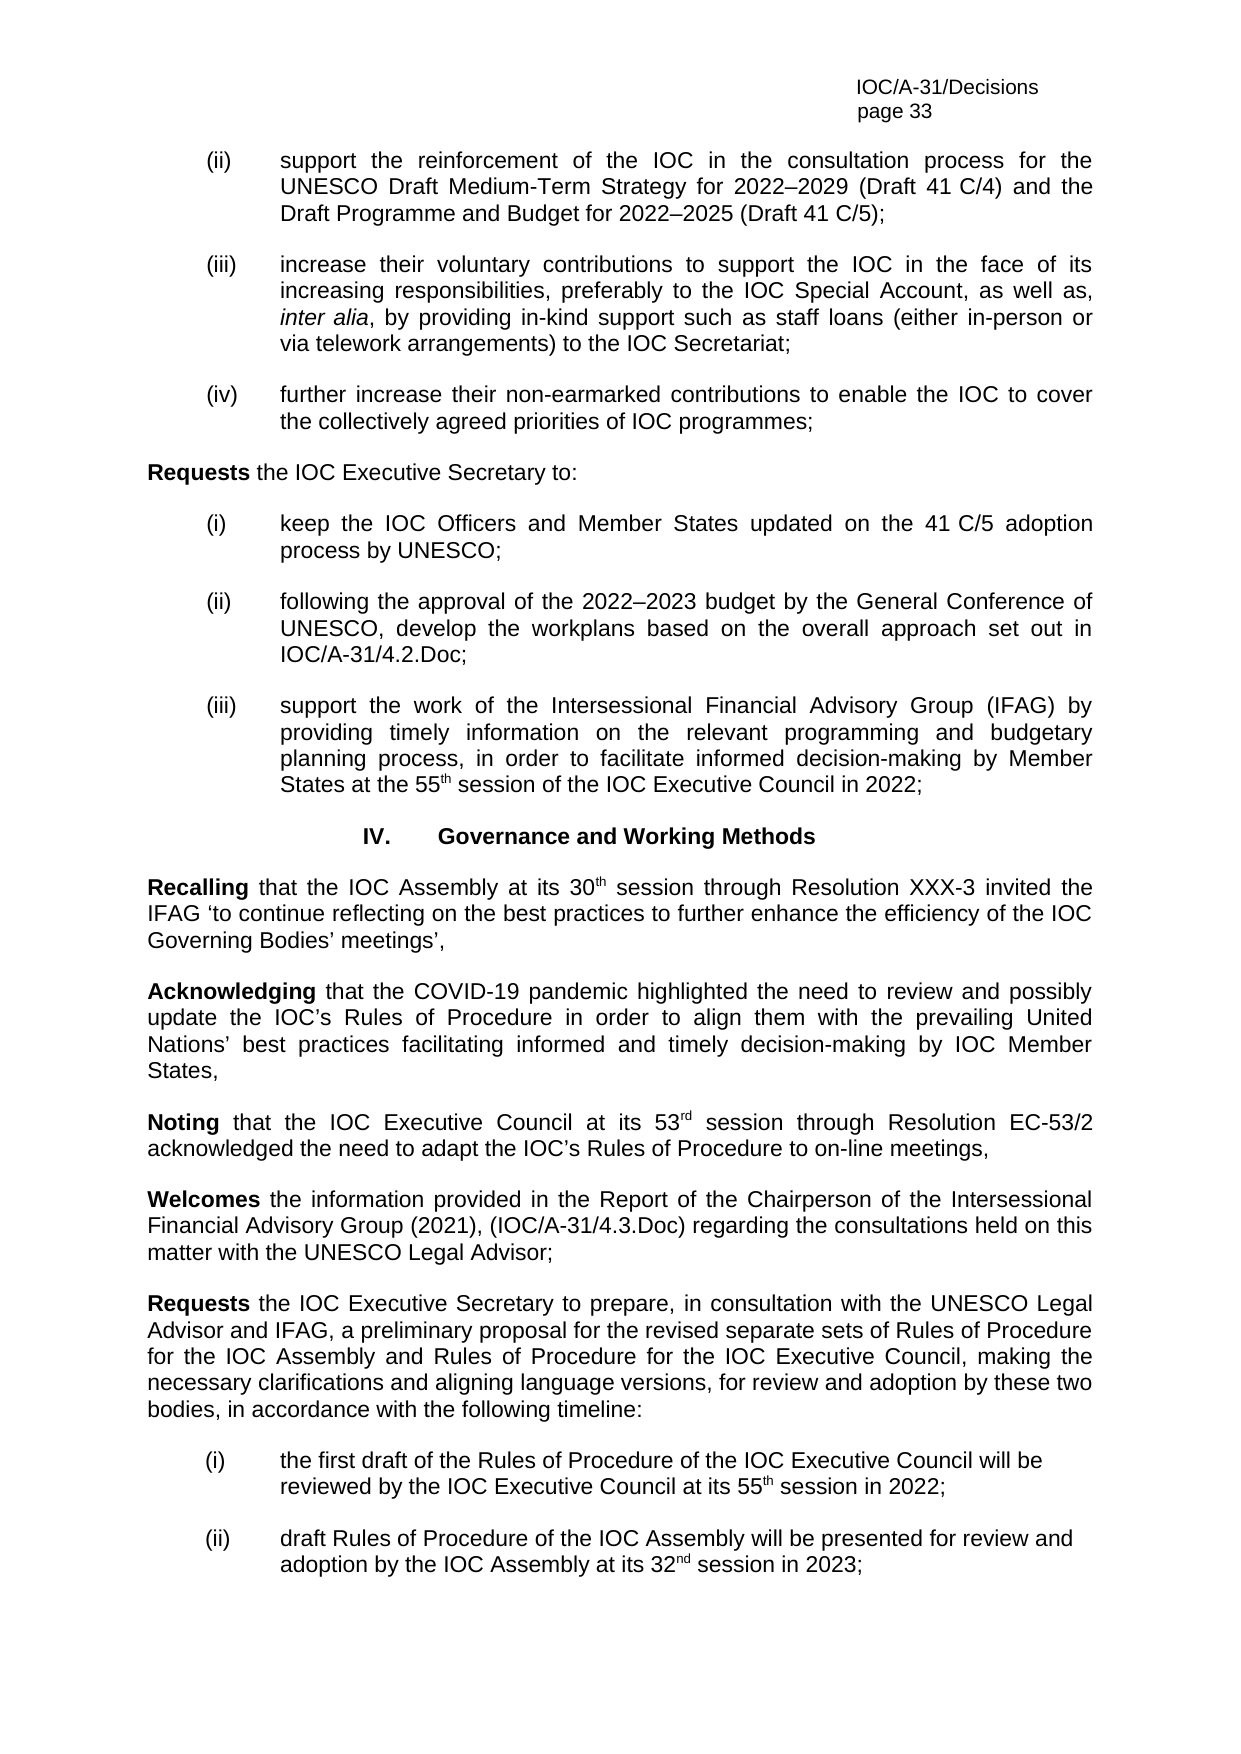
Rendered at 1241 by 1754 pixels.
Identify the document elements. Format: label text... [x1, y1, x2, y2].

list further increase their non-earmarked contributions to enable the IOC to cover the collectively agreed priorities of IOC programmes; [206, 381, 1093, 434]
list increase their voluntary contributions to support the IOC in the face of its increasing responsibilities, preferably to the IOC Special Account, as well as, inter alia, by providing in-kind support such as staff loans (either in-person or via telework arrangements) to the IOC Secretariat; [206, 251, 1093, 356]
list draft Rules of Procedure of the IOC Assembly will be presented for review and adoption by the IOC Assembly at its 32nd session in 2023; [205, 1525, 1093, 1577]
list following the approval of the 2022–2023 budget by the General Conference of UNESCO, develop the workplans based on the overall approach set out in IOC/A-31/4.2.Doc; [206, 588, 1093, 667]
text Requests the IOC Executive Secretary to: [147, 459, 1093, 485]
text Welcomes the information provided in the Report of the Chairperson of the Intersessional Financial Advisory Group (2021), (IOC/A-31/4.3.Doc) regarding the consultations held on this matter with the UNESCO Legal Advisor; [147, 1186, 1093, 1265]
list support the work of the Intersessional Financial Advisory Group (IFAG) by providing timely information on the relevant programming and budgetary planning process, in order to facilitate informed decision-making by Member States at the 55th session of the IOC Executive Council in 2022; [206, 692, 1093, 798]
text Requests the IOC Executive Secretary to prepare, in consultation with the UNESCO Legal Advisor and IFAG, a preliminary proposal for the revised separate sets of Rules of Procedure for the IOC Assembly and Rules of Procedure for the IOC Executive Council, making the necessary clarifications and aligning language versions, for review and adoption by these two bodies, in accordance with the following timeline: [147, 1290, 1093, 1422]
text Noting that the IOC Executive Council at its 53rd session through Resolution EC-53/2 acknowledged the need to adapt the IOC’s Rules of Procedure to on-line meetings, [147, 1108, 1093, 1161]
list support the reinforcement of the IOC in the consultation process for the UNESCO Draft Medium-Term Strategy for 2022–2029 (Draft 41 C/4) and the Draft Programme and Budget for 2022–2025 (Draft 41 C/5); [206, 147, 1093, 226]
list keep the IOC Officers and Member States updated on the 41 C/5 adoption process by UNESCO; [206, 510, 1093, 563]
list the first draft of the Rules of Procedure of the IOC Executive Council will be reviewed by the IOC Executive Council at its 55th session in 2022; [205, 1447, 1093, 1500]
text Acknowledging that the COVID-19 pandemic highlighted the need to review and possibly update the IOC’s Rules of Procedure in order to align them with the prevailing United Nations’ best practices facilitating informed and timely decision-making by IOC Member States, [147, 978, 1093, 1083]
text Recalling that the IOC Assembly at its 30th session through Resolution XXX-3 invited the IFAG ‘to continue reflecting on the best practices to further enhance the efficiency of the IOC Governing Bodies’ meetings’, [147, 874, 1093, 953]
list Governance and Working Methods [363, 823, 1093, 849]
